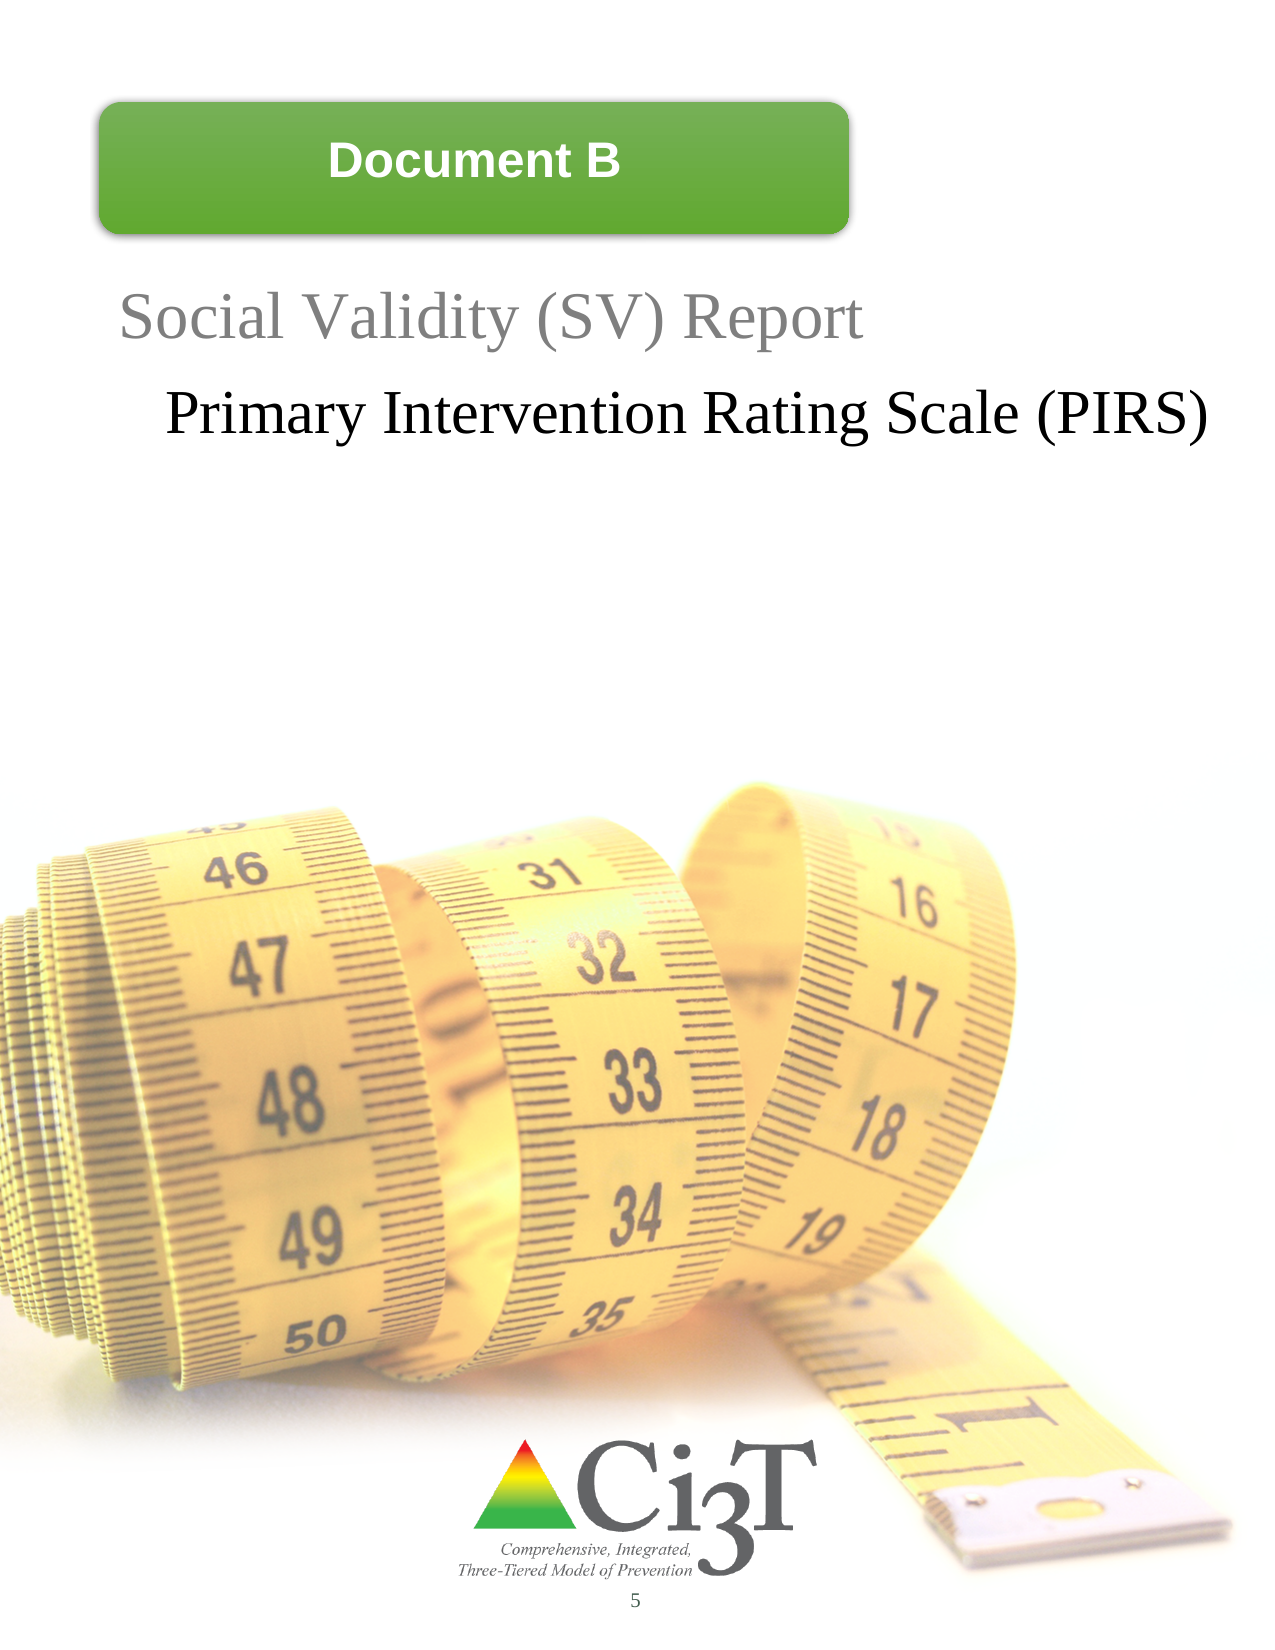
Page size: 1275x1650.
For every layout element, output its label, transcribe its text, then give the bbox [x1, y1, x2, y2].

text Social Validity (SV) Report [118, 274, 1181, 353]
picture [0, 750, 1275, 1650]
text Primary Intervention Rating Scale (PIRS) [165, 373, 1214, 447]
